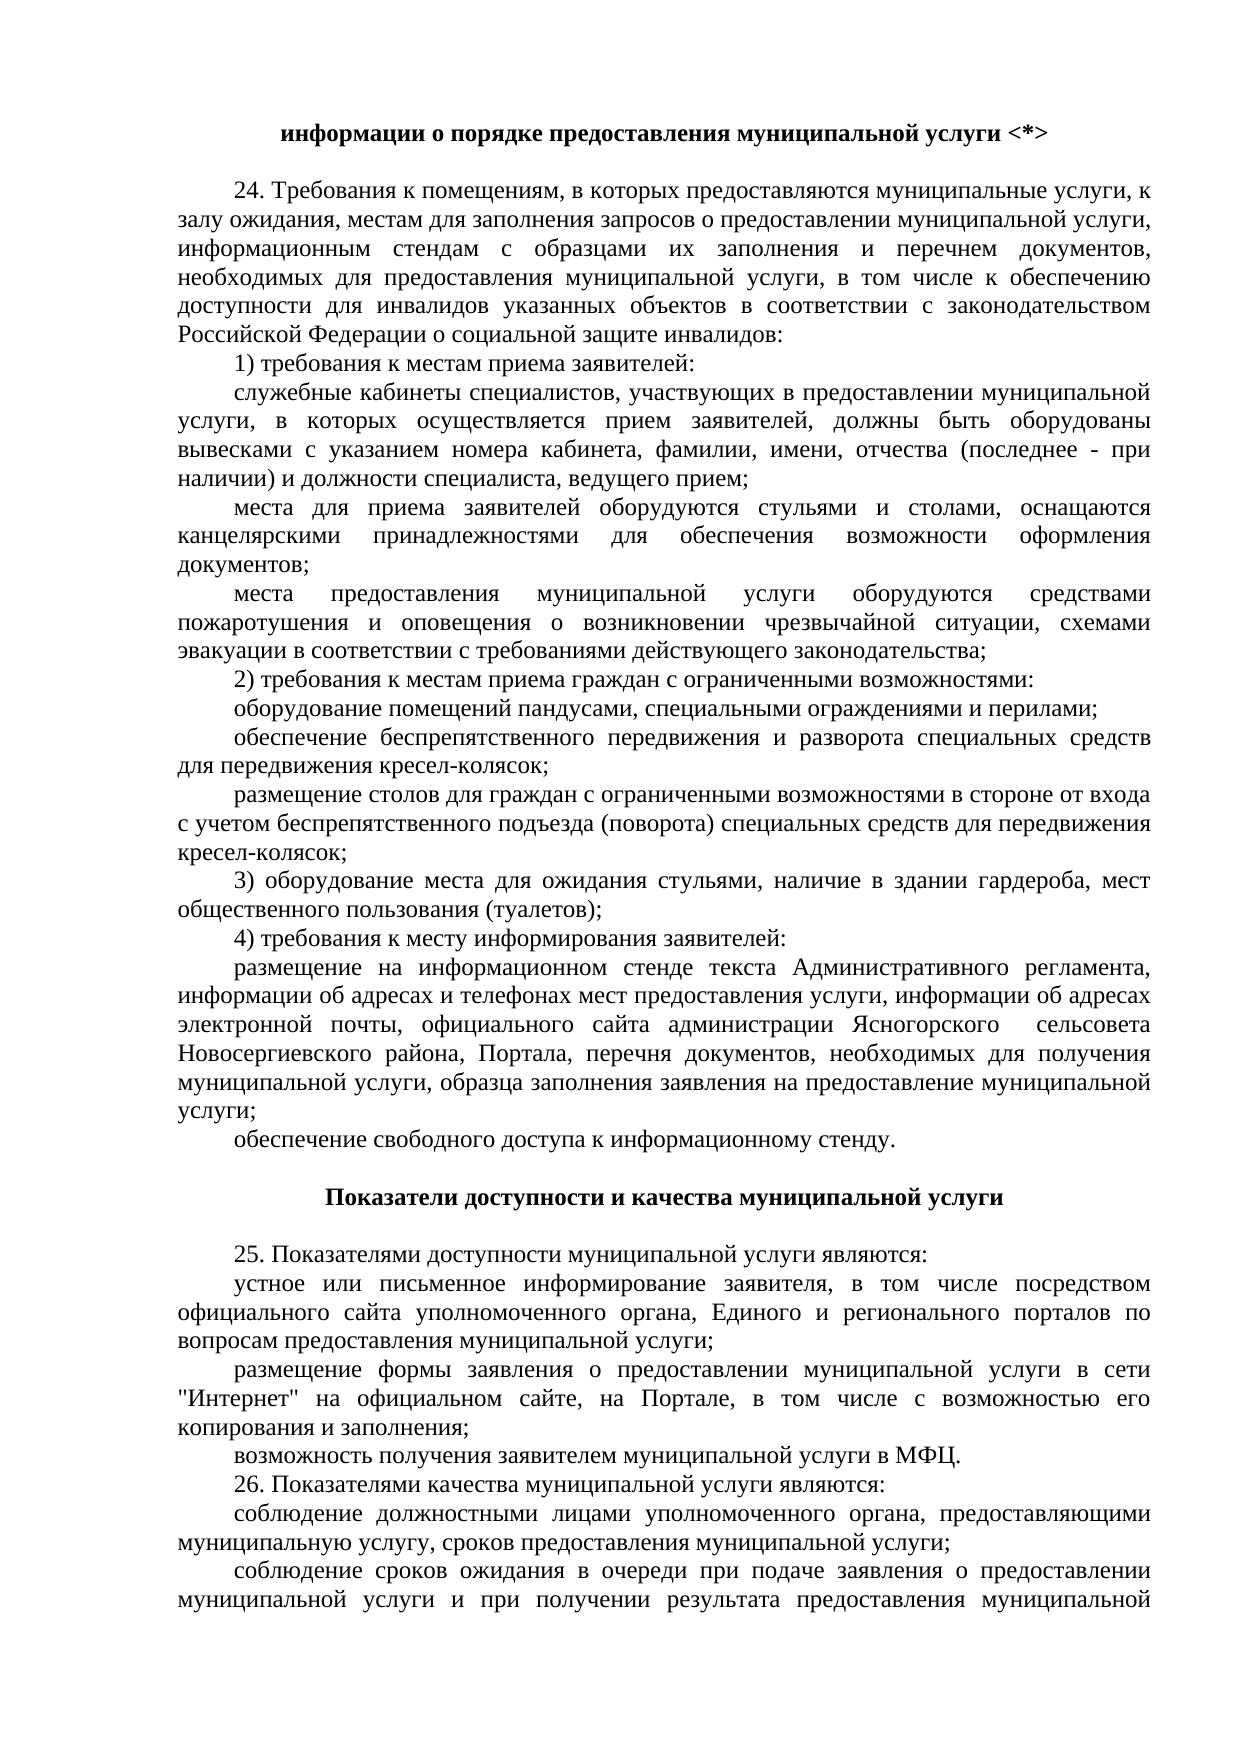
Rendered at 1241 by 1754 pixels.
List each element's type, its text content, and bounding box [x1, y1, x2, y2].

text 24. Требования к помещениям, в которых предоставляются муниципальные услуги, к залу ожидания, местам для заполнения запросов о предоставлении муниципальной услуги, информационным стендам с образцами их заполнения и перечнем документов, необходимых для предоставления муниципальной услуги, в том числе к обеспечению доступности для инвалидов указанных объектов в соответствии с законодательством Российской Федерации о социальной защите инвалидов: [177, 176, 1152, 348]
title информации о порядке предоставления муниципальной услуги <*> [177, 118, 1152, 147]
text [177, 1556, 1152, 1613]
text места предоставления муниципальной услуги оборудуются средствами пожаротушения и оповещения о возникновении чрезвычайной ситуации, схемами эвакуации в соответствии с требованиями действующего законодательства; [177, 578, 1152, 664]
text устное или письменное информирование заявителя, в том числе посредством официального сайта уполномоченного органа, Единого и регионального порталов по вопросам предоставления муниципальной услуги; [177, 1268, 1152, 1354]
text размещение столов для граждан с ограниченными возможностями в стороне от входа с учетом беспрепятственного подъезда (поворота) специальных средств для передвижения кресел-колясок; [177, 779, 1152, 866]
text возможность получения заявителем муниципальной услуги в МФЦ. [177, 1441, 1152, 1469]
text 25. Показателями доступности муниципальной услуги являются: [177, 1239, 1152, 1268]
text размещение на информационном стенде текста Административного регламента, информации об адресах и телефонах мест предоставления услуги, информации об адресах электронной почты, официального сайта администрации Ясногорского сельсовета Новосергиевского района, Портала, перечня документов, необходимых для получения муниципальной услуги, образца заполнения заявления на предоставление муниципальной услуги; [177, 952, 1152, 1124]
text 2) требования к местам приема граждан с ограниченными возможностями: [177, 664, 1152, 693]
text оборудование помещений пандусами, специальными ограждениями и перилами; [177, 693, 1152, 722]
title Показатели доступности и качества муниципальной услуги [177, 1182, 1152, 1211]
text служебные кабинеты специалистов, участвующих в предоставлении муниципальной услуги, в которых осуществляется прием заявителей, должны быть оборудованы вывесками с указанием номера кабинета, фамилии, имени, отчества (последнее - при наличии) и должности специалиста, ведущего прием; [177, 377, 1152, 492]
text размещение формы заявления о предоставлении муниципальной услуги в сети "Интернет" на официальном сайте, на Портале, в том числе с возможностью его копирования и заполнения; [177, 1354, 1152, 1441]
text места для приема заявителей оборудуются стульями и столами, оснащаются канцелярскими принадлежностями для обеспечения возможности оформления документов; [177, 492, 1152, 578]
text 26. Показателями качества муниципальной услуги являются: [177, 1469, 1152, 1498]
text соблюдение должностными лицами уполномоченного органа, предоставляющими муниципальную услугу, сроков предоставления муниципальной услуги; [177, 1498, 1152, 1556]
text обеспечение свободного доступа к информационному стенду. [177, 1124, 1152, 1153]
text 4) требования к месту информирования заявителей: [177, 923, 1152, 952]
text обеспечение беспрепятственного передвижения и разворота специальных средств для передвижения кресел-колясок; [177, 722, 1152, 779]
text 1) требования к местам приема заявителей: [177, 348, 1152, 377]
text 3) оборудование места для ожидания стульями, наличие в здании гардероба, мест общественного пользования (туалетов); [177, 866, 1152, 923]
